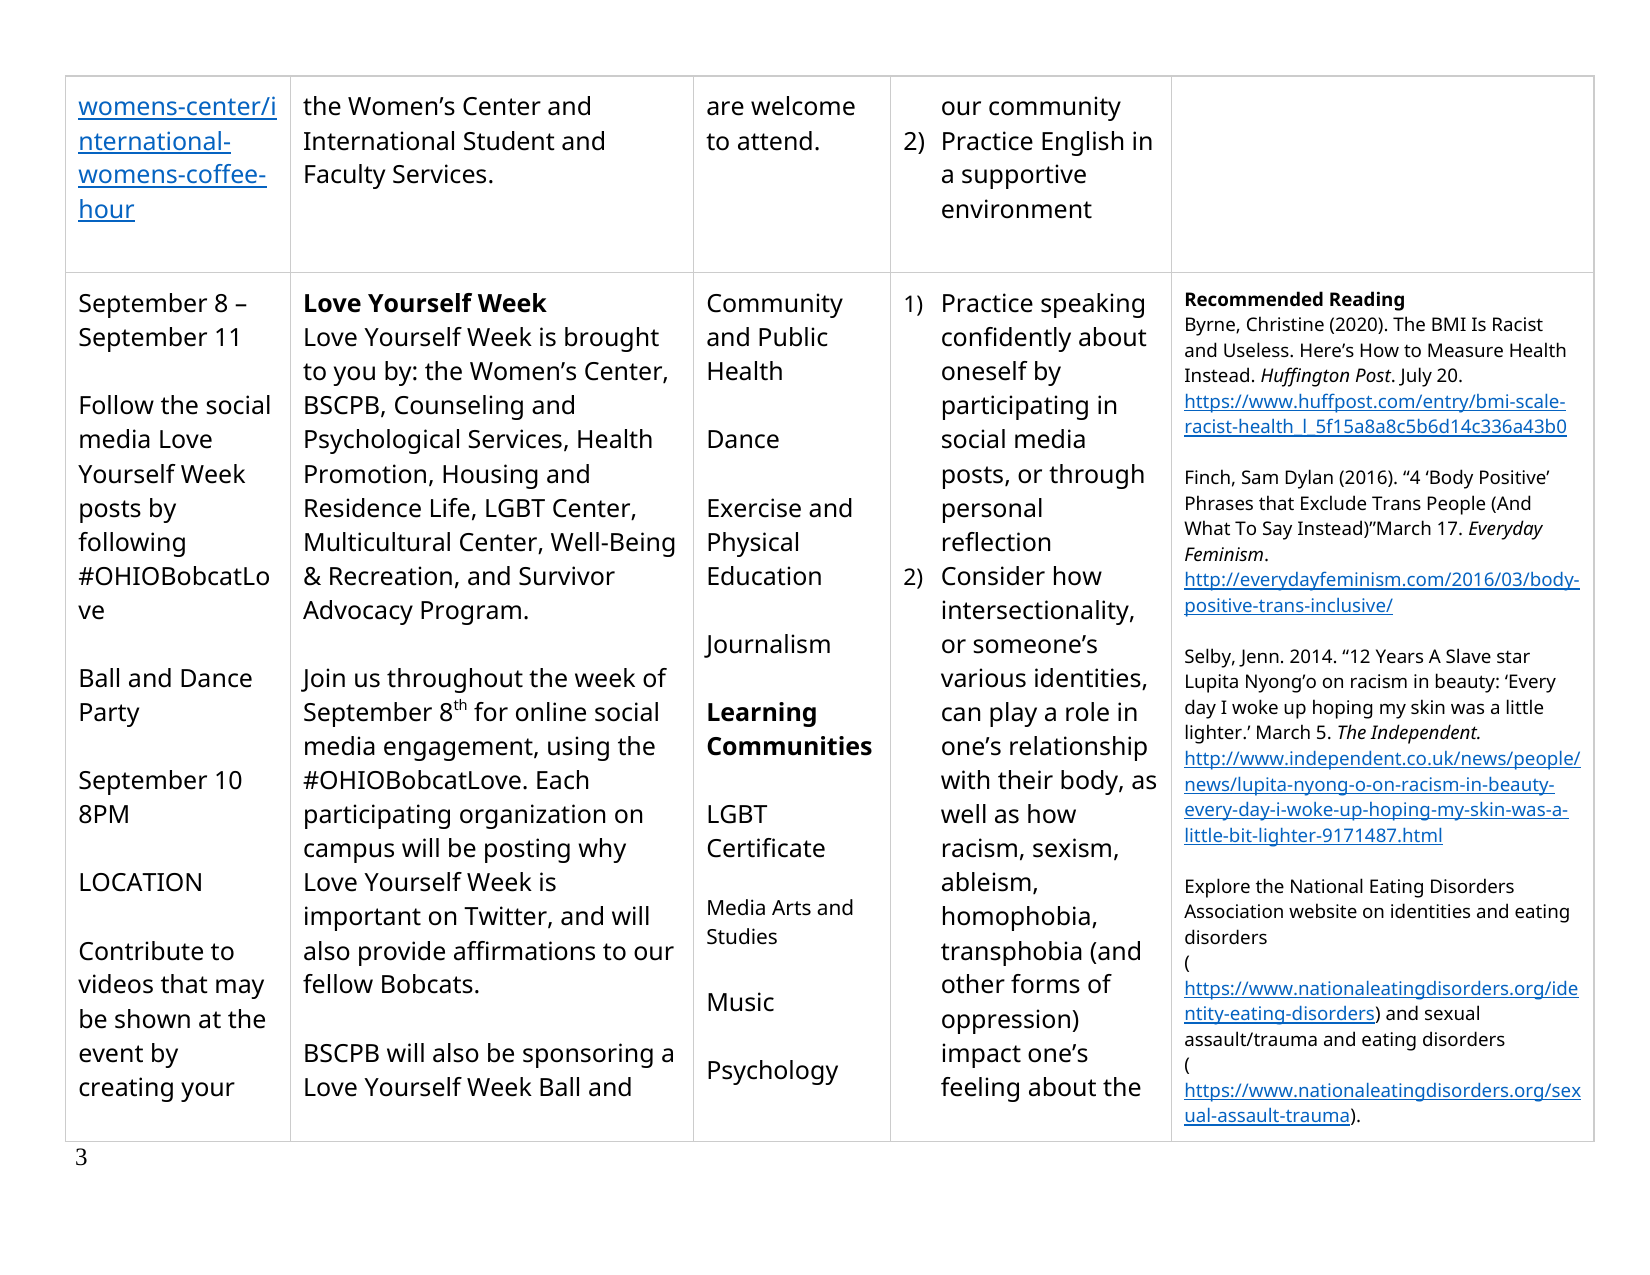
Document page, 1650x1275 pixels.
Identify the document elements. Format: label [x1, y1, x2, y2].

table_cell [1172, 273, 1593, 1141]
table_cell [694, 77, 890, 272]
table_cell [891, 77, 1171, 272]
table_cell [291, 77, 693, 272]
table_cell [1172, 77, 1593, 272]
table_cell [66, 273, 290, 1141]
table_cell [694, 273, 890, 1141]
table_cell [291, 273, 693, 1141]
table_cell [66, 77, 290, 272]
table_cell [891, 273, 1171, 1141]
